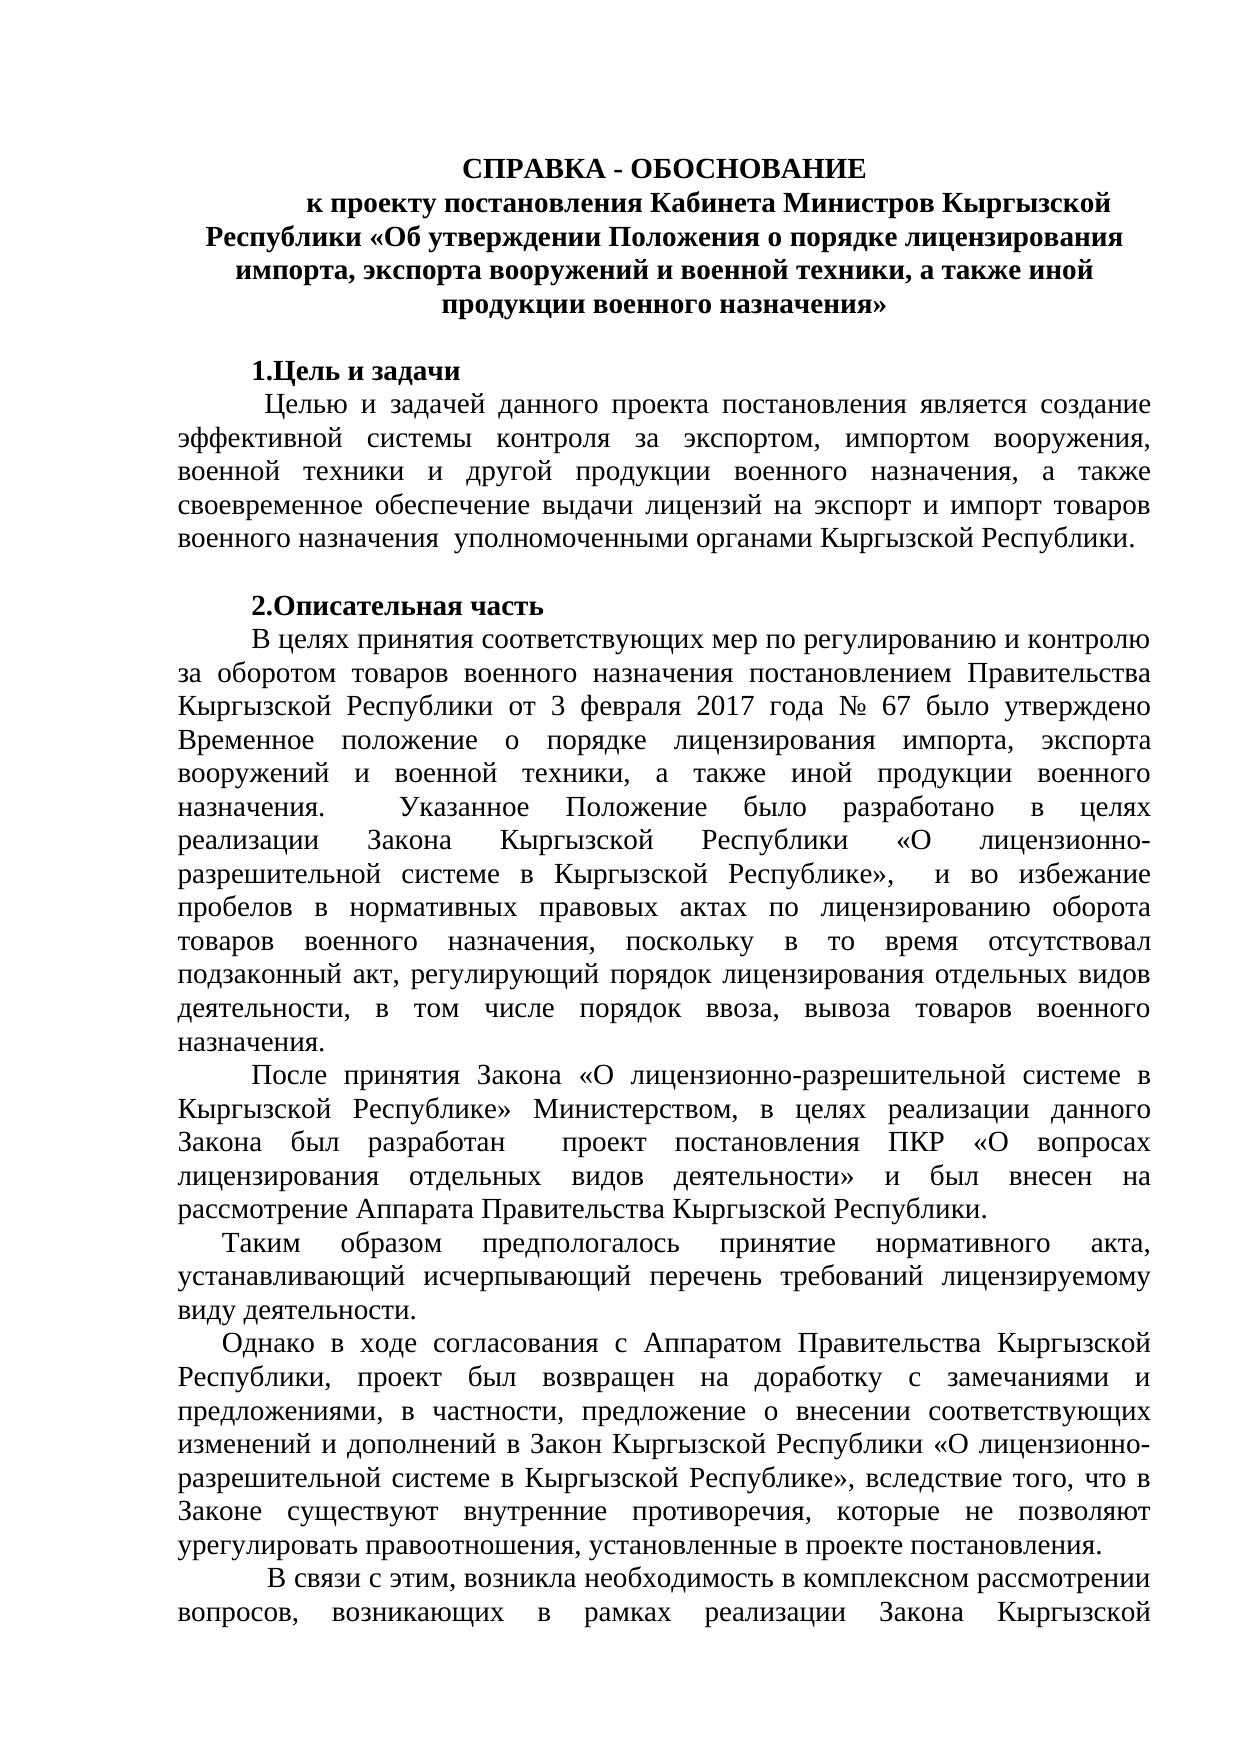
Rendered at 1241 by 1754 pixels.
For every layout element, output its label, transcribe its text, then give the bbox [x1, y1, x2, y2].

text к проекту постановления Кабинета Министров Кыргызской Республики «Об утверждении Положения о порядке лицензирования импорта, экспорта вооружений и военной техники, а также иной продукции военного назначения» [177, 185, 1152, 319]
text 1.Цель и задачи [177, 353, 1152, 386]
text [177, 1560, 1152, 1627]
text СПРАВКА - ОБОСНОВАНИЕ [177, 152, 1152, 185]
text Целью и задачей данного проекта постановления является создание эффективной системы контроля за экспортом, импортом вооружения, военной техники и другой продукции военного назначения, а также своевременное обеспечение выдачи лицензий на экспорт и импорт товаров военного назначения уполномоченными органами Кыргызской Республики. [177, 386, 1152, 554]
text В целях принятия соответствующих мер по регулированию и контролю за оборотом товаров военного назначения постановлением Правительства Кыргызской Республики от 3 февраля 2017 года № 67 было утверждено Временное положение о порядке лицензирования импорта, экспорта вооружений и военной техники, а также иной продукции военного назначения. Указанное Положение было разработано в целях реализации Закона Кыргызской Республики «О лицензионно-разрешительной системе в Кыргызской Республике», и во избежание пробелов в нормативных правовых актах по лицензированию оборота товаров военного назначения, поскольку в то время отсутствовал подзаконный акт, регулирующий порядок лицензирования отдельных видов деятельности, в том числе порядок ввоза, вывоза товаров военного назначения. [177, 621, 1152, 1057]
text После принятия Закона «О лицензионно-разрешительной системе в Кыргызской Республике» Министерством, в целях реализации данного Закона был разработан проект постановления ПКР «О вопросах лицензирования отдельных видов деятельности» и был внесен на рассмотрение Аппарата Правительства Кыргызской Республики. [177, 1057, 1152, 1225]
text 2.Описательная часть [177, 588, 1152, 621]
text Однако в ходе согласования с Аппаратом Правительства Кыргызской Республики, проект был возвращен на доработку с замечаниями и предложениями, в частности, предложение о внесении соответствующих изменений и дополнений в Закон Кыргызской Республики «О лицензионно-разрешительной системе в Кыргызской Республике», вследствие того, что в Законе существуют внутренние противоречия, которые не позволяют урегулировать правоотношения, установленные в проекте постановления. [177, 1326, 1152, 1560]
text Таким образом предпологалось принятие нормативного акта, устанавливающий исчерпывающий перечень требований лицензируемому виду деятельности. [177, 1225, 1152, 1326]
